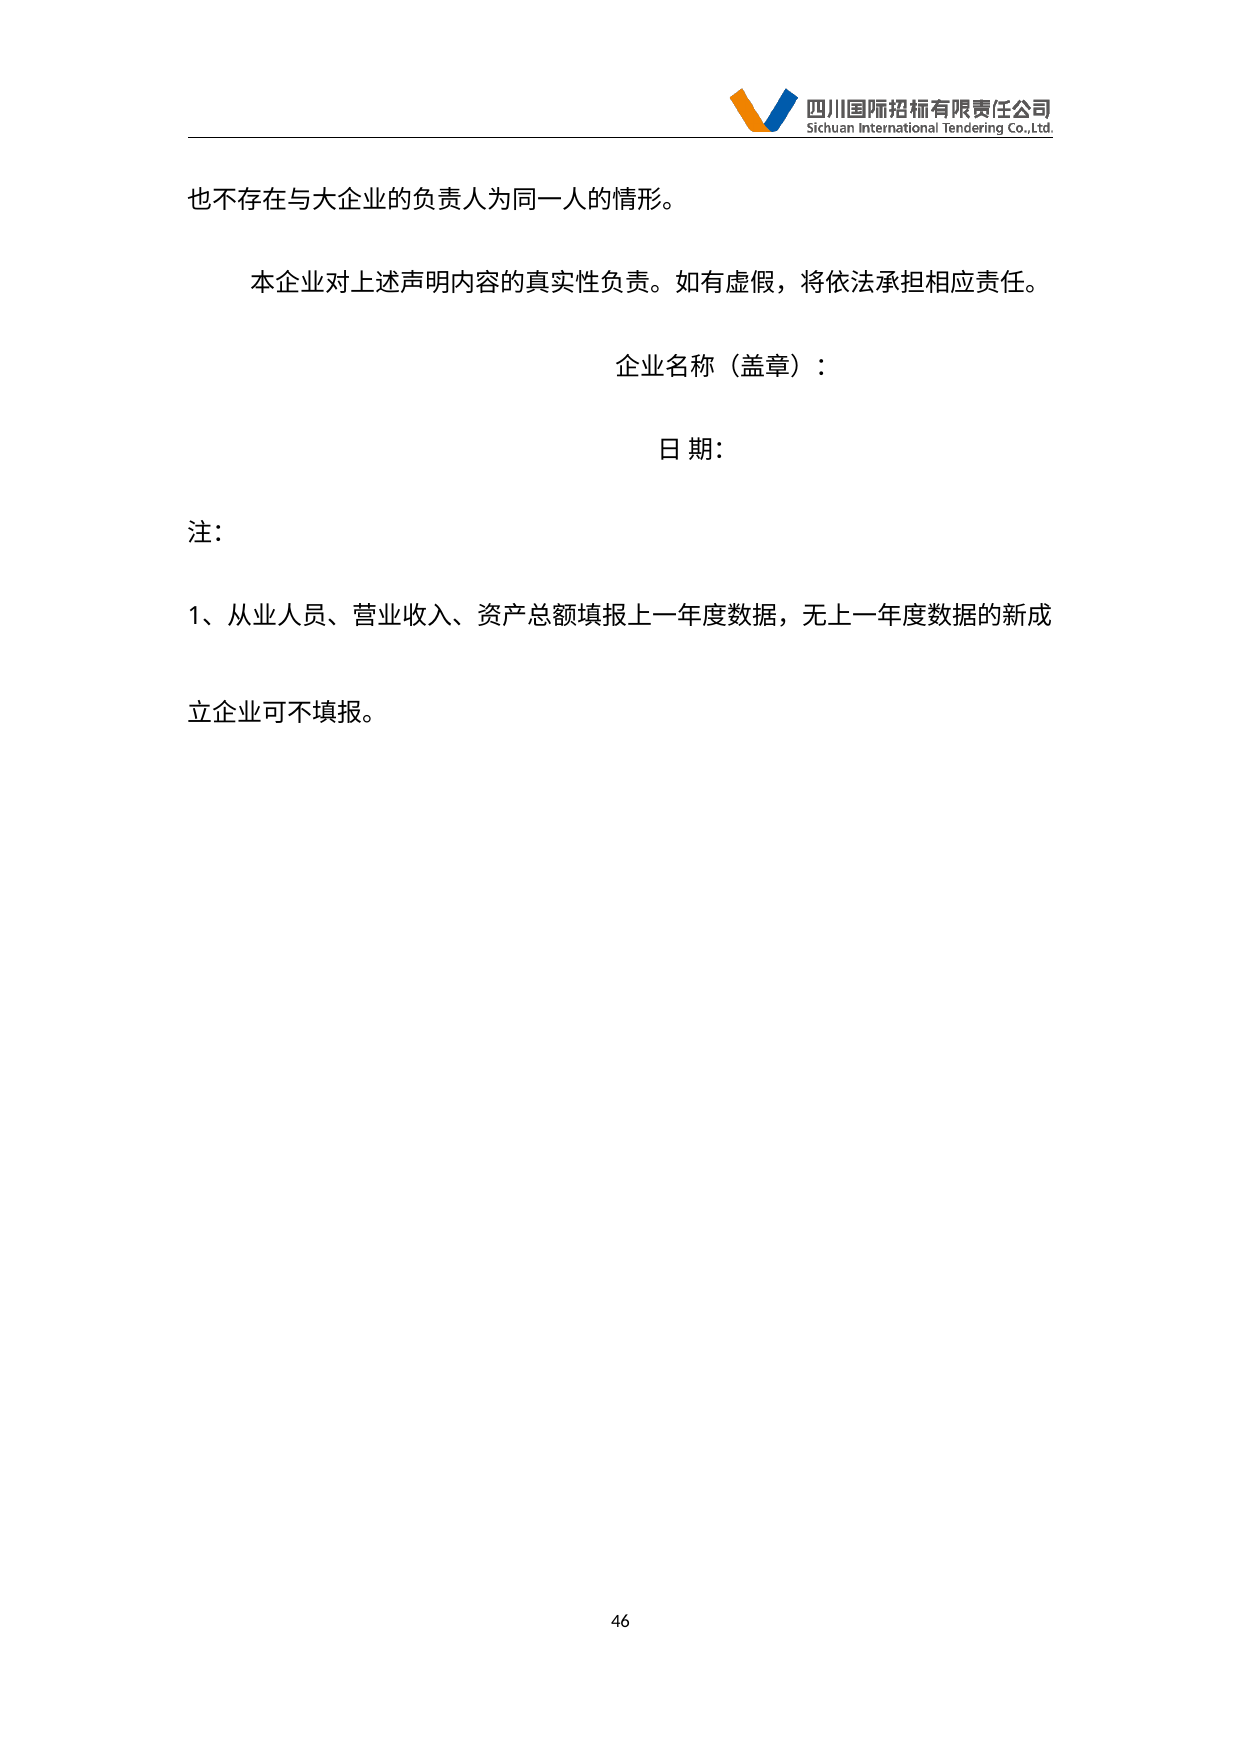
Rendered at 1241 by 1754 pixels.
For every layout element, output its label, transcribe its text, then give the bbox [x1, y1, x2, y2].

text 注： [187, 498, 1053, 563]
text 1、从业人员、营业收入、资产总额填报上一年度数据，无上一年度数据的新成立企业可不填报。格式2-12 [187, 581, 1053, 743]
text 本企业对上述声明内容的真实性负责。如有虚假，将依法承担相应责任。 [187, 248, 1053, 313]
text 企业名称（盖章）： [187, 332, 1053, 397]
picture [729, 88, 1053, 135]
text 日 期： [187, 415, 1053, 480]
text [187, 165, 1053, 230]
